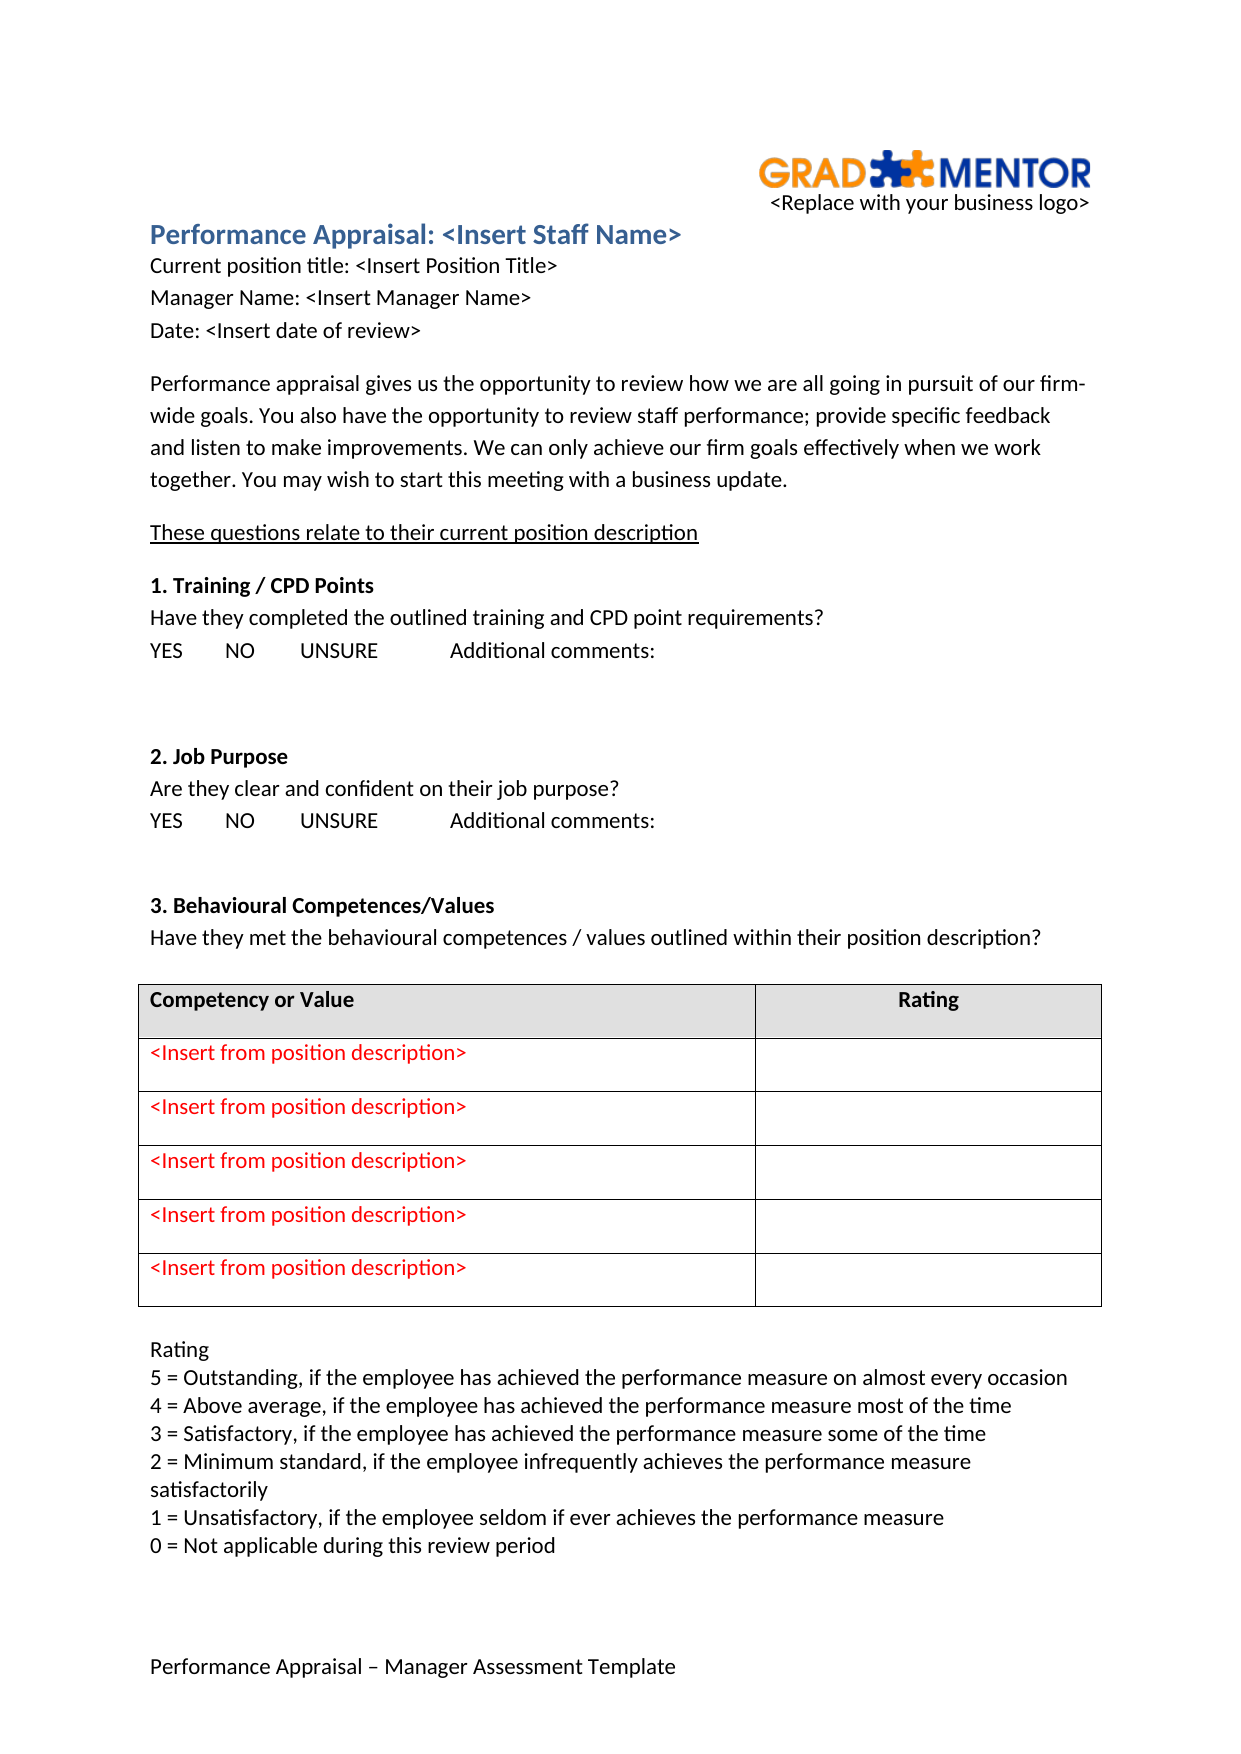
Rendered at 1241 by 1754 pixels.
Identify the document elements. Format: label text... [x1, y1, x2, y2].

table_cell [756, 1254, 1101, 1306]
table_header Rating [756, 985, 1101, 1037]
table_cell [756, 1146, 1101, 1199]
text Rating [150, 1335, 1090, 1363]
text 1 = Unsatisfactory, if the employee seldom if ever achieves the performance measure [150, 1503, 1090, 1531]
text 2. Job Purpose Are they clear and confident on their job purpose? YES NO UNSURE Additional comments: [150, 742, 1090, 834]
table_cell <Insert from position description> [139, 1039, 755, 1091]
text 3. Behavioural Competences/Values [150, 891, 1090, 919]
text 2 = Minimum standard, if the employee infrequently achieves the performance measure satisfactorily [150, 1447, 1090, 1503]
text Performance appraisal gives us the opportunity to review how we are all going in pursuit of our firm-wide goals. You also have the opportunity to review staff performance; provide specific feedback and listen to make improvements. We can only achieve our firm goals effectively when we work together. You may wish to start this meeting with a business update. [150, 369, 1090, 493]
text 0 = Not applicable during this review period [150, 1531, 1090, 1559]
table_cell <Insert from position description> [139, 1254, 755, 1306]
table_cell [756, 1092, 1101, 1145]
text <Replace with your business logo> [150, 188, 1090, 216]
table_cell [756, 1039, 1101, 1091]
table_cell [756, 1200, 1101, 1252]
text These questions relate to their current position description [150, 518, 1090, 546]
table_cell <Insert from position description> [139, 1092, 755, 1145]
table_header Competency or Value [139, 985, 755, 1037]
picture [759, 150, 1091, 188]
text 1. Training / CPD Points Have they completed the outlined training and CPD point requirements? YES NO UNSURE Additional comments: [150, 571, 1090, 664]
text 5 = Outstanding, if the employee has achieved the performance measure on almost every occasion [150, 1363, 1090, 1391]
table_cell <Insert from position description> [139, 1146, 755, 1199]
text Current position title: <Insert Position Title> Manager Name: <Insert Manager Name> Date: <Insert date of review> [150, 251, 1090, 344]
table_cell <Insert from position description> [139, 1200, 755, 1252]
text 3 = Satisfactory, if the employee has achieved the performance measure some of the time [150, 1419, 1090, 1447]
subtitle Performance Appraisal: <Insert Staff Name> [150, 216, 1090, 251]
text Have they met the behavioural competences / values outlined within their position description? [150, 923, 1090, 952]
text 4 = Above average, if the employee has achieved the performance measure most of the time [150, 1391, 1090, 1419]
